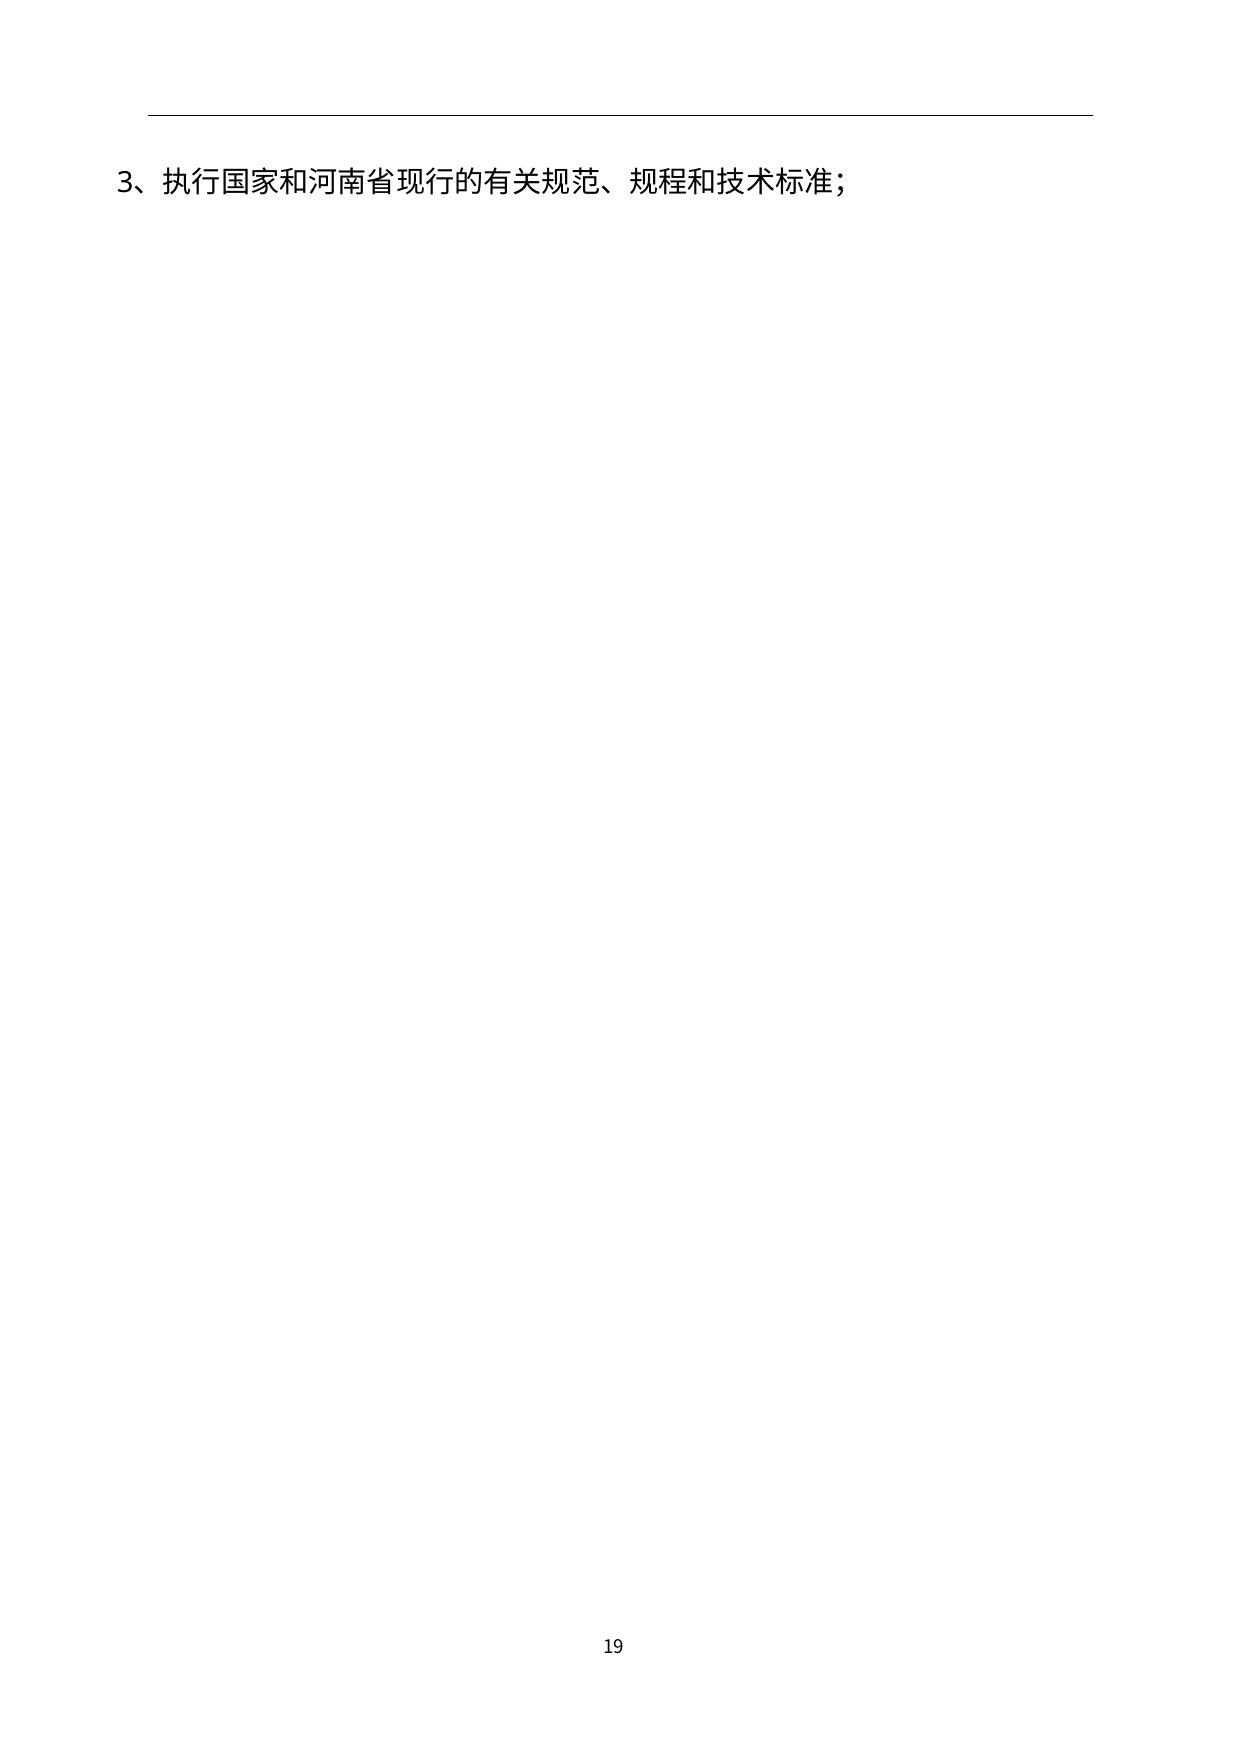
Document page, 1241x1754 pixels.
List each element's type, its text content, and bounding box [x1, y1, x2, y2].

text 3、执行国家和河南省现行的有关规范、规程和技术标准； [73, 147, 1173, 212]
